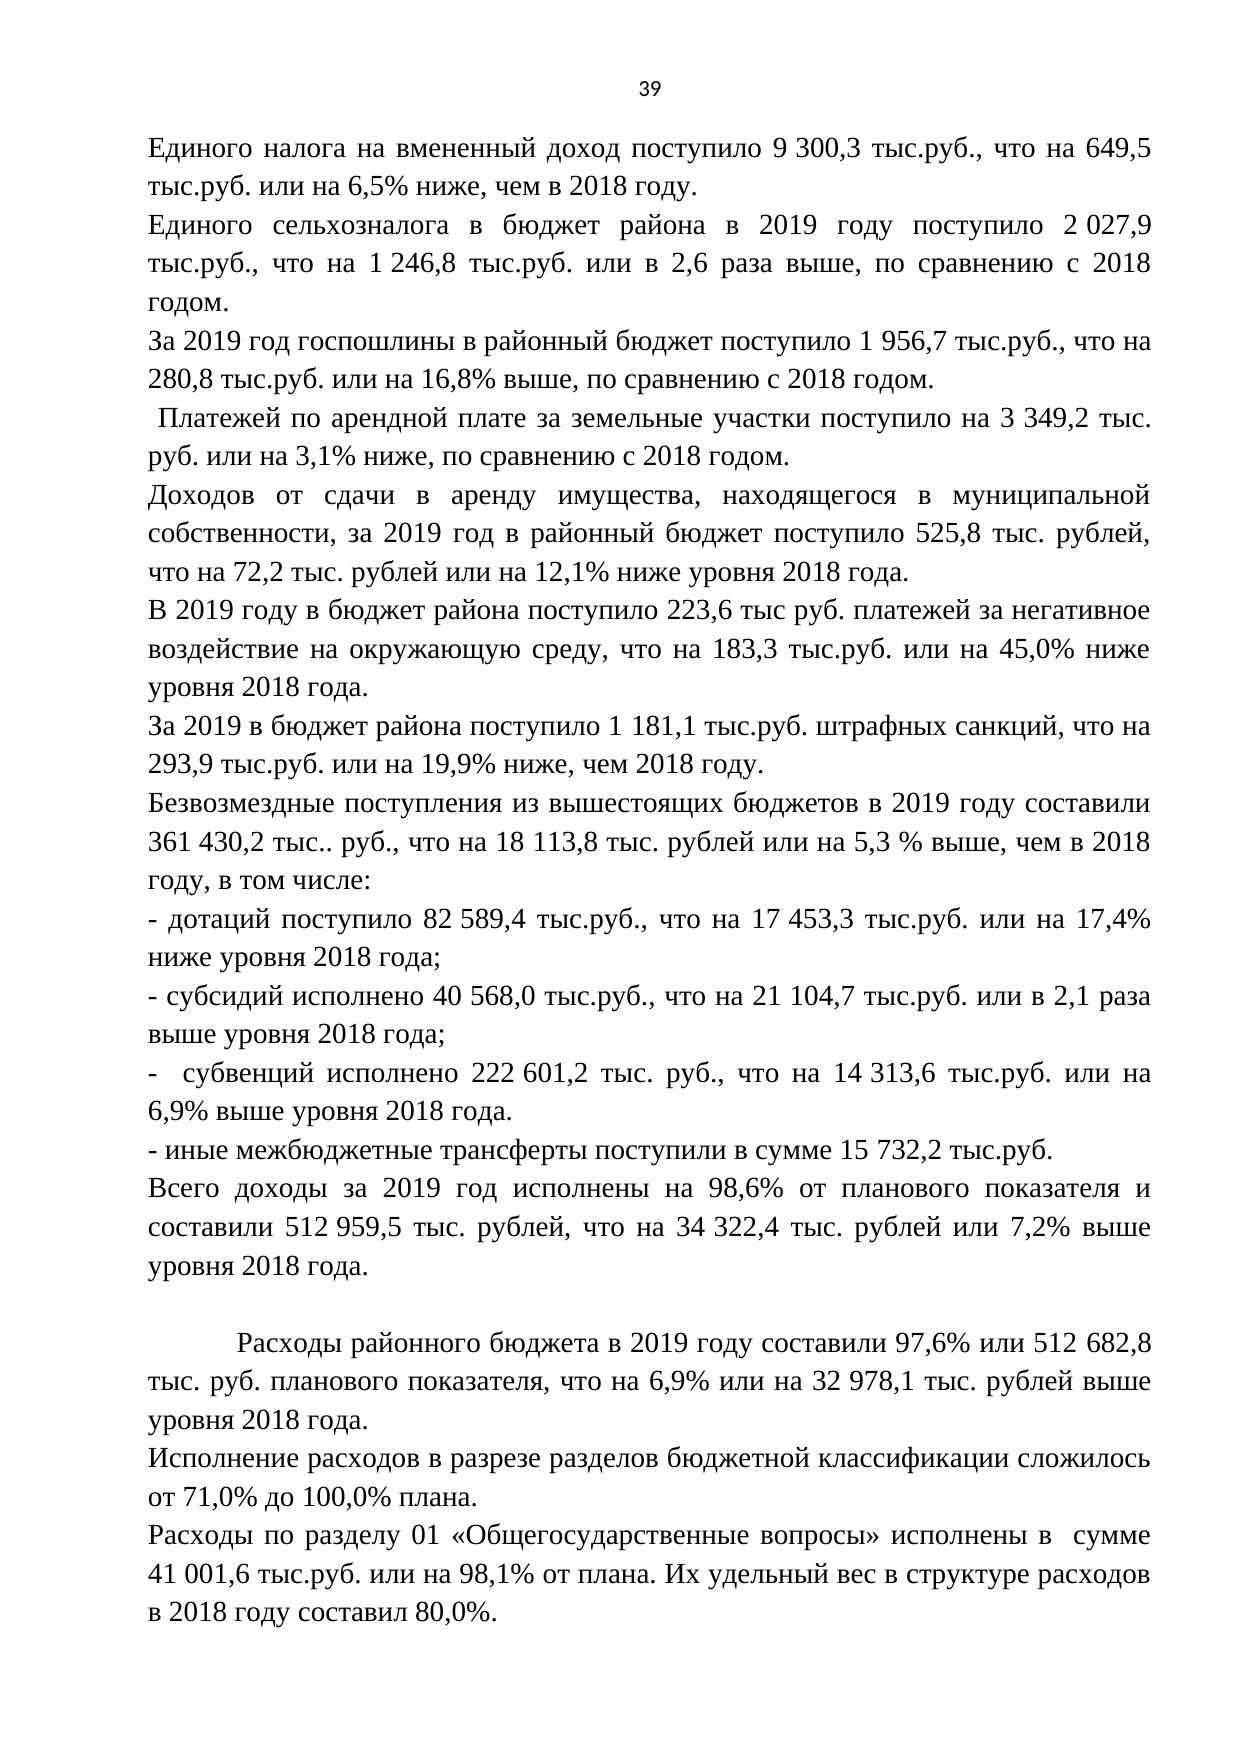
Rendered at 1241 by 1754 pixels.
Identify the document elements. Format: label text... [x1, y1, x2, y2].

text Безвозмездные поступления из вышестоящих бюджетов в 2019 году составили 361 430,2 тыс.. руб., что на 18 113,8 тыс. рублей или на 5,3 % выше, чем в 2018 году, в том числе: [148, 785, 1152, 896]
text - субсидий исполнено 40 568,0 тыс.руб., что на 21 104,7 тыс.руб. или в 2,1 раза выше уровня 2018 года; [148, 978, 1152, 1050]
text Единого сельхозналога в бюджет района в 2019 году поступило 2 027,9 тыс.руб., что на 1 246,8 тыс.руб. или в 2,6 раза выше, по сравнению с 2018 годом. [148, 207, 1152, 318]
text За 2019 год госпошлины в районный бюджет поступило 1 956,7 тыс.руб., что на 280,8 тыс.руб. или на 16,8% выше, по сравнению с 2018 годом. [148, 323, 1152, 395]
text - субвенций исполнено 222 601,2 тыс. руб., что на 14 313,6 тыс.руб. или на 6,9% выше уровня 2018 года. [148, 1055, 1152, 1127]
text - иные межбюджетные трансферты поступили в сумме 15 732,2 тыс.руб. [148, 1132, 1152, 1166]
text В 2019 году в бюджет района поступило 223,6 тыс руб. платежей за негативное воздействие на окружающую среду, что на 183,3 тыс.руб. или на 45,0% ниже уровня 2018 года. [148, 592, 1152, 703]
text Всего доходы за 2019 год исполнены на 98,6% от планового показателя и составили 512 959,5 тыс. рублей, что на 34 322,4 тыс. рублей или 7,2% выше уровня 2018 года. [148, 1171, 1152, 1281]
text Расходы по разделу 01 «Общегосударственные вопросы» исполнены в сумме 41 001,6 тыс.руб. или на 98,1% от плана. Их удельный вес в структуре расходов в 2018 году составил 80,0%. [148, 1517, 1152, 1628]
text За 2019 в бюджет района поступило 1 181,1 тыс.руб. штрафных санкций, что на 293,9 тыс.руб. или на 19,9% ниже, чем 2018 году. [148, 708, 1152, 780]
text Исполнение расходов в разрезе разделов бюджетной классификации сложилось от 71,0% до 100,0% плана. [148, 1440, 1152, 1512]
text Платежей по арендной плате за земельные участки поступило на 3 349,2 тыс. руб. или на 3,1% ниже, по сравнению с 2018 годом. [148, 400, 1152, 472]
text Доходов от сдачи в аренду имущества, находящегося в муниципальной собственности, за 2019 год в районный бюджет поступило 525,8 тыс. рублей, что на 72,2 тыс. рублей или на 12,1% ниже уровня 2018 года. [148, 477, 1152, 587]
text Единого налога на вмененный доход поступило 9 300,3 тыс.руб., что на 649,5 тыс.руб. или на 6,5% ниже, чем в 2018 году. [148, 130, 1152, 202]
text - дотаций поступило 82 589,4 тыс.руб., что на 17 453,3 тыс.руб. или на 17,4% ниже уровня 2018 года; [148, 901, 1152, 973]
text Расходы районного бюджета в 2019 году составили 97,6% или 512 682,8 тыс. руб. планового показателя, что на 6,9% или на 32 978,1 тыс. рублей выше уровня 2018 года. [148, 1325, 1152, 1435]
